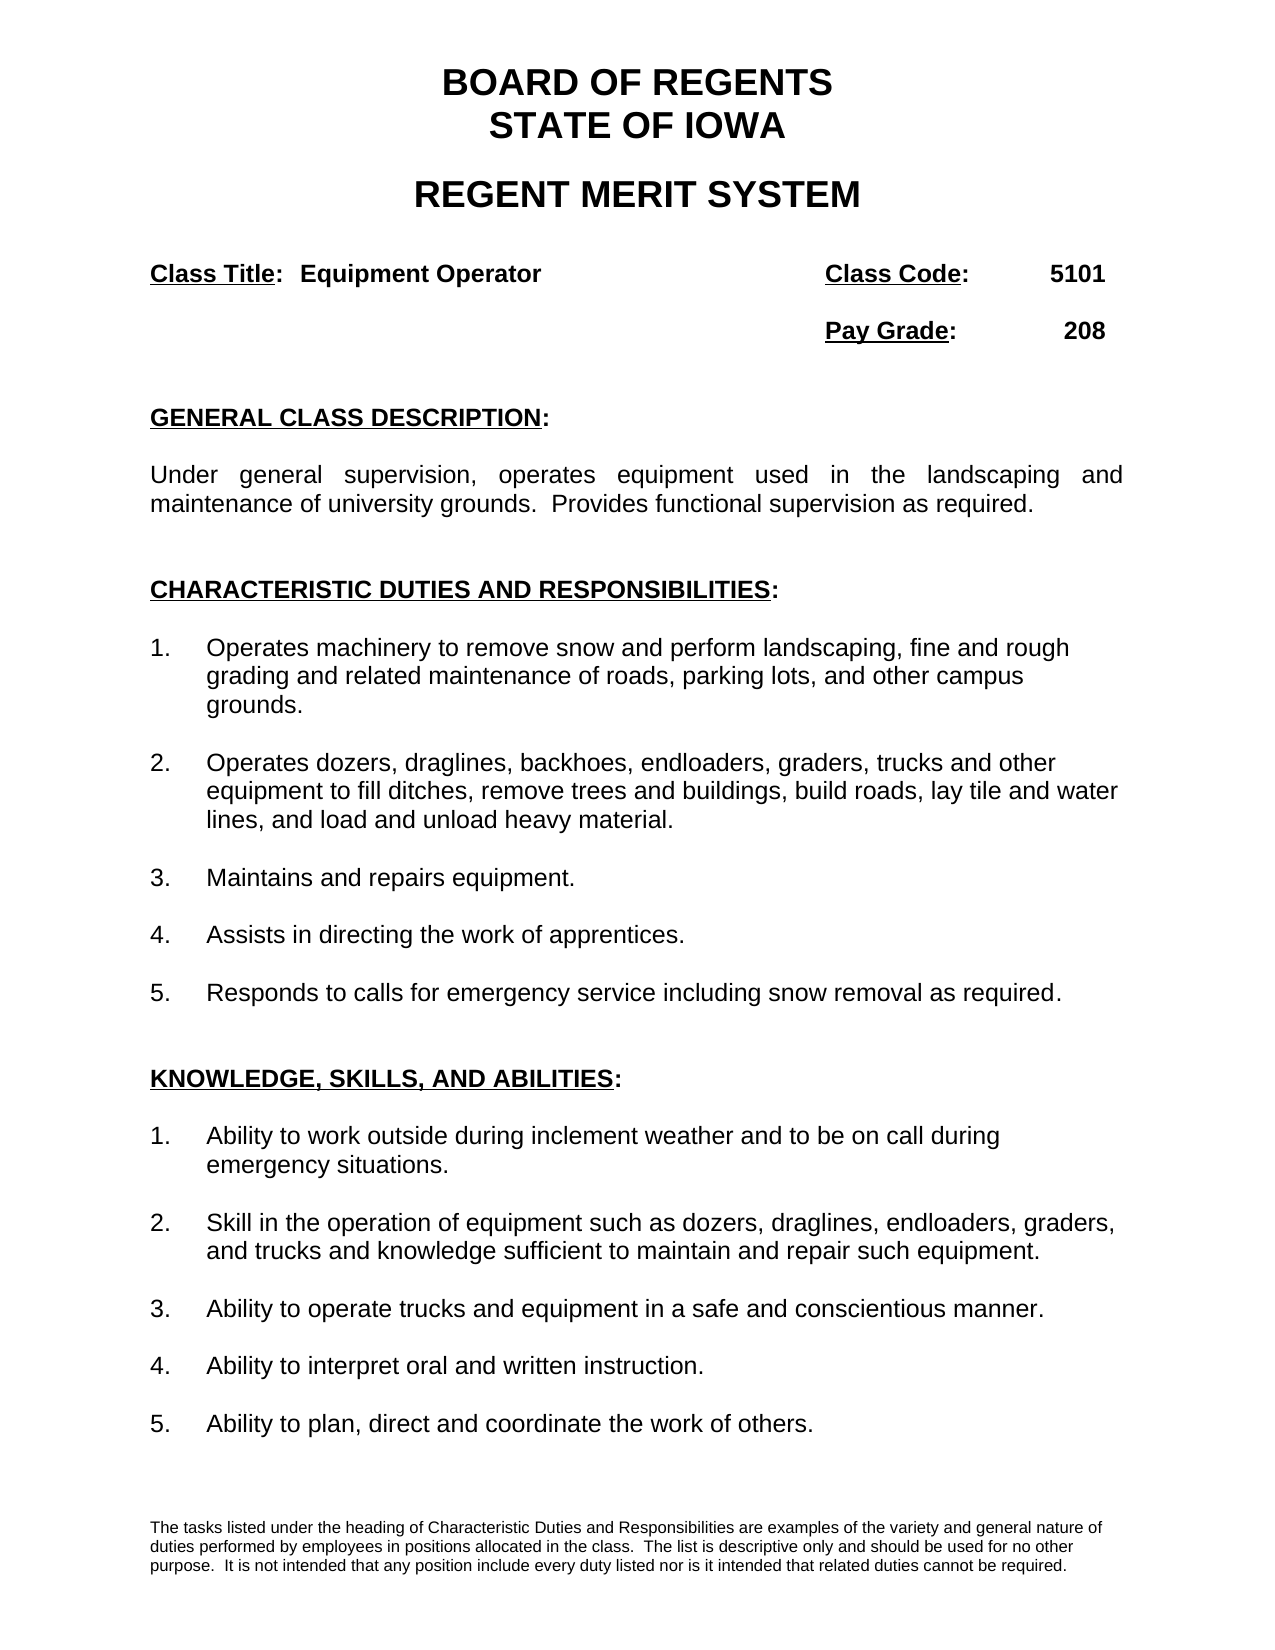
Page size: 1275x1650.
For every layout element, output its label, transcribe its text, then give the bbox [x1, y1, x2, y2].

list Maintains and repairs equipment. [150, 863, 1125, 891]
text KNOWLEDGE, SKILLS, AND ABILITIES: [150, 1064, 1125, 1093]
text Under general supervision, operates equipment used in the landscaping and maintenance of university grounds. Provides functional supervision as required. [150, 460, 1125, 518]
list Operates dozers, draglines, backhoes, endloaders, graders, trucks and other equipment to fill ditches, remove trees and buildings, build roads, lay tile and water lines, and load and unload heavy material. [150, 748, 1125, 834]
list Ability to interpret oral and written instruction. [150, 1351, 1125, 1380]
list Ability to plan, direct and coordinate the work of others. [150, 1409, 1125, 1438]
text BOARD OF REGENTS [150, 60, 1125, 103]
text Pay Grade: 208 [150, 316, 1125, 345]
list Skill in the operation of equipment such as dozers, draglines, endloaders, graders, and trucks and knowledge sufficient to maintain and repair such equipment. [150, 1208, 1125, 1265]
list Ability to operate trucks and equipment in a safe and conscientious manner. [150, 1294, 1125, 1323]
text STATE OF [150, 103, 1125, 146]
list Ability to work outside during inclement weather and to be on call during emergency situations. [150, 1121, 1125, 1179]
text CHARACTERISTIC DUTIES AND RESPONSIBILITIES: [150, 575, 1125, 604]
list Assists in directing the work of apprentices. [150, 920, 1125, 949]
text REGENT MERIT SYSTEM [150, 173, 1125, 216]
list Responds to calls for emergency service including snow removal as required. [150, 978, 1125, 1006]
text GENERAL CLASS DESCRIPTION: [150, 403, 1125, 431]
list Operates machinery to remove snow and perform landscaping, fine and rough grading and related maintenance of roads, parking lots, and other campus grounds. [150, 633, 1125, 719]
text Class Title: Equipment Operator Class Code: 5101 [150, 259, 1125, 288]
